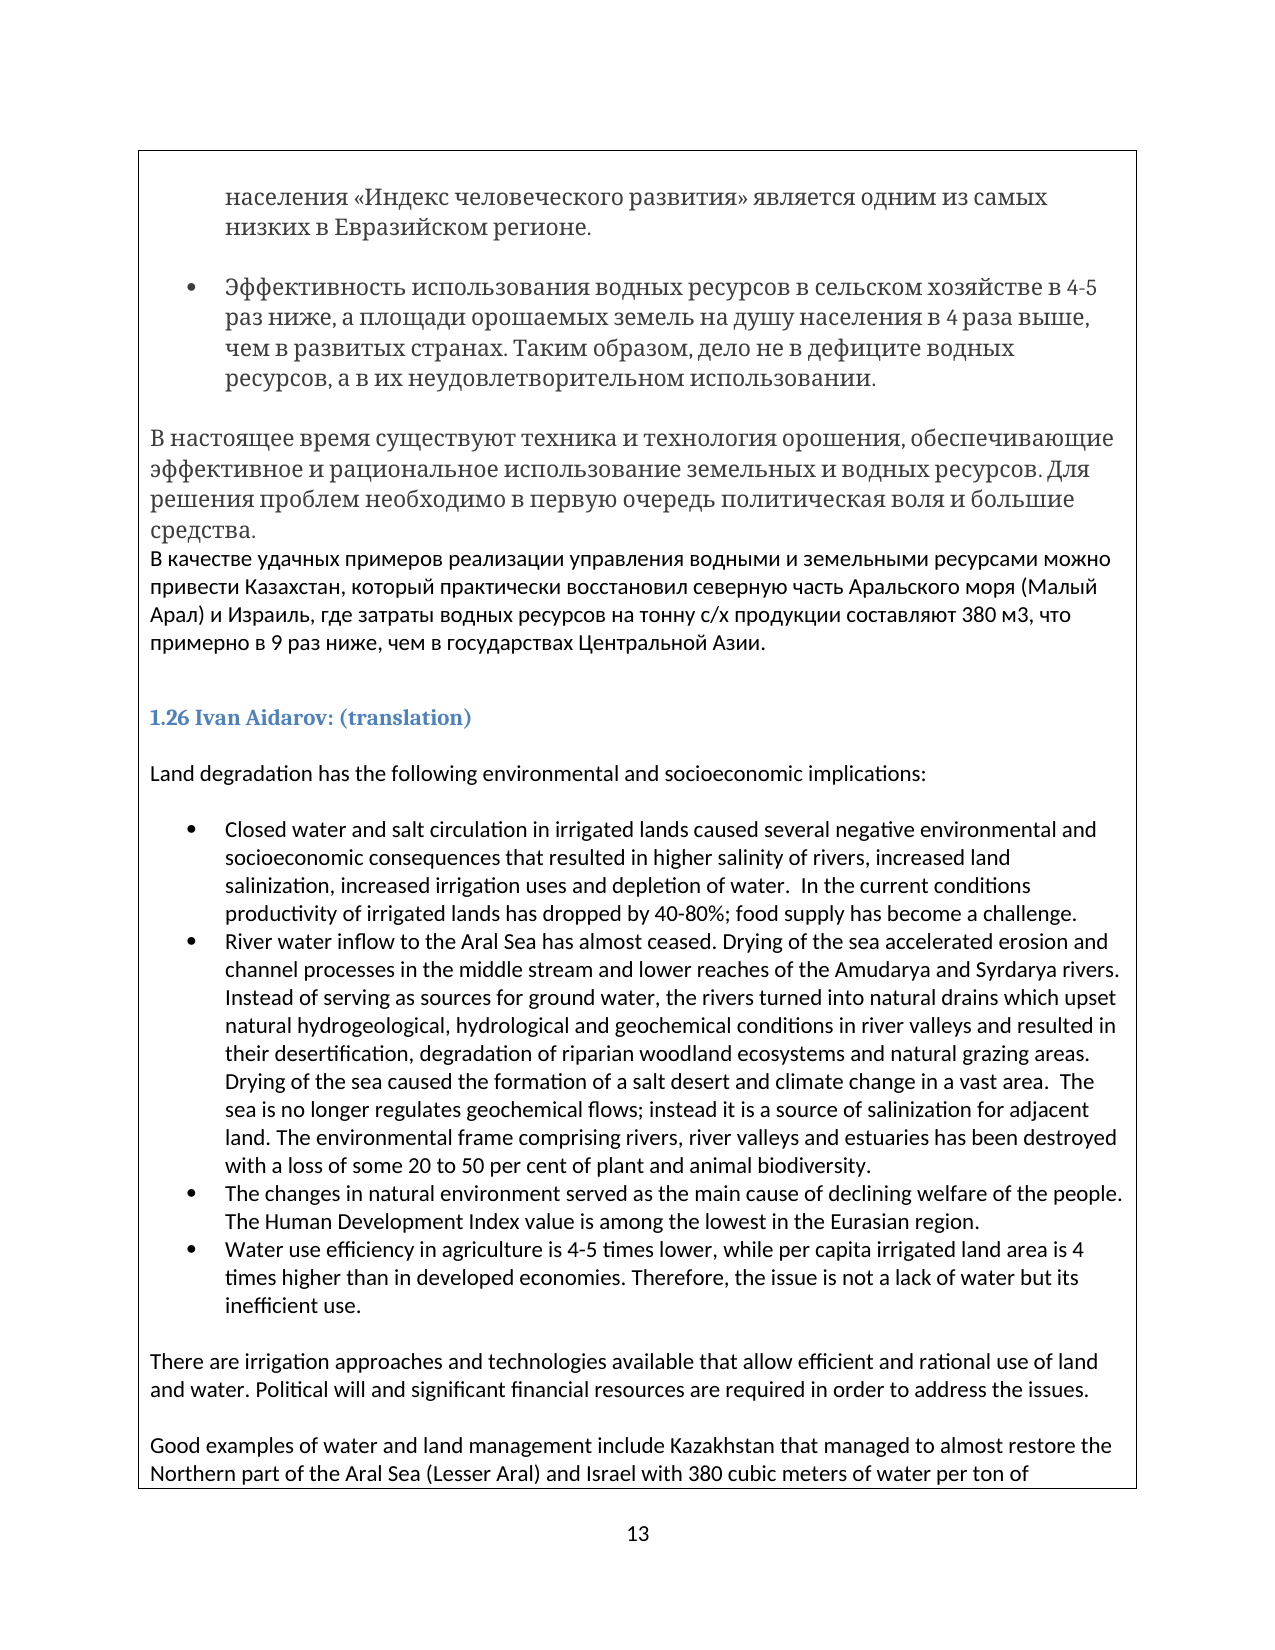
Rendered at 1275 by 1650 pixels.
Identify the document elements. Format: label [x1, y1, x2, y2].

table_header [139, 151, 1136, 1488]
